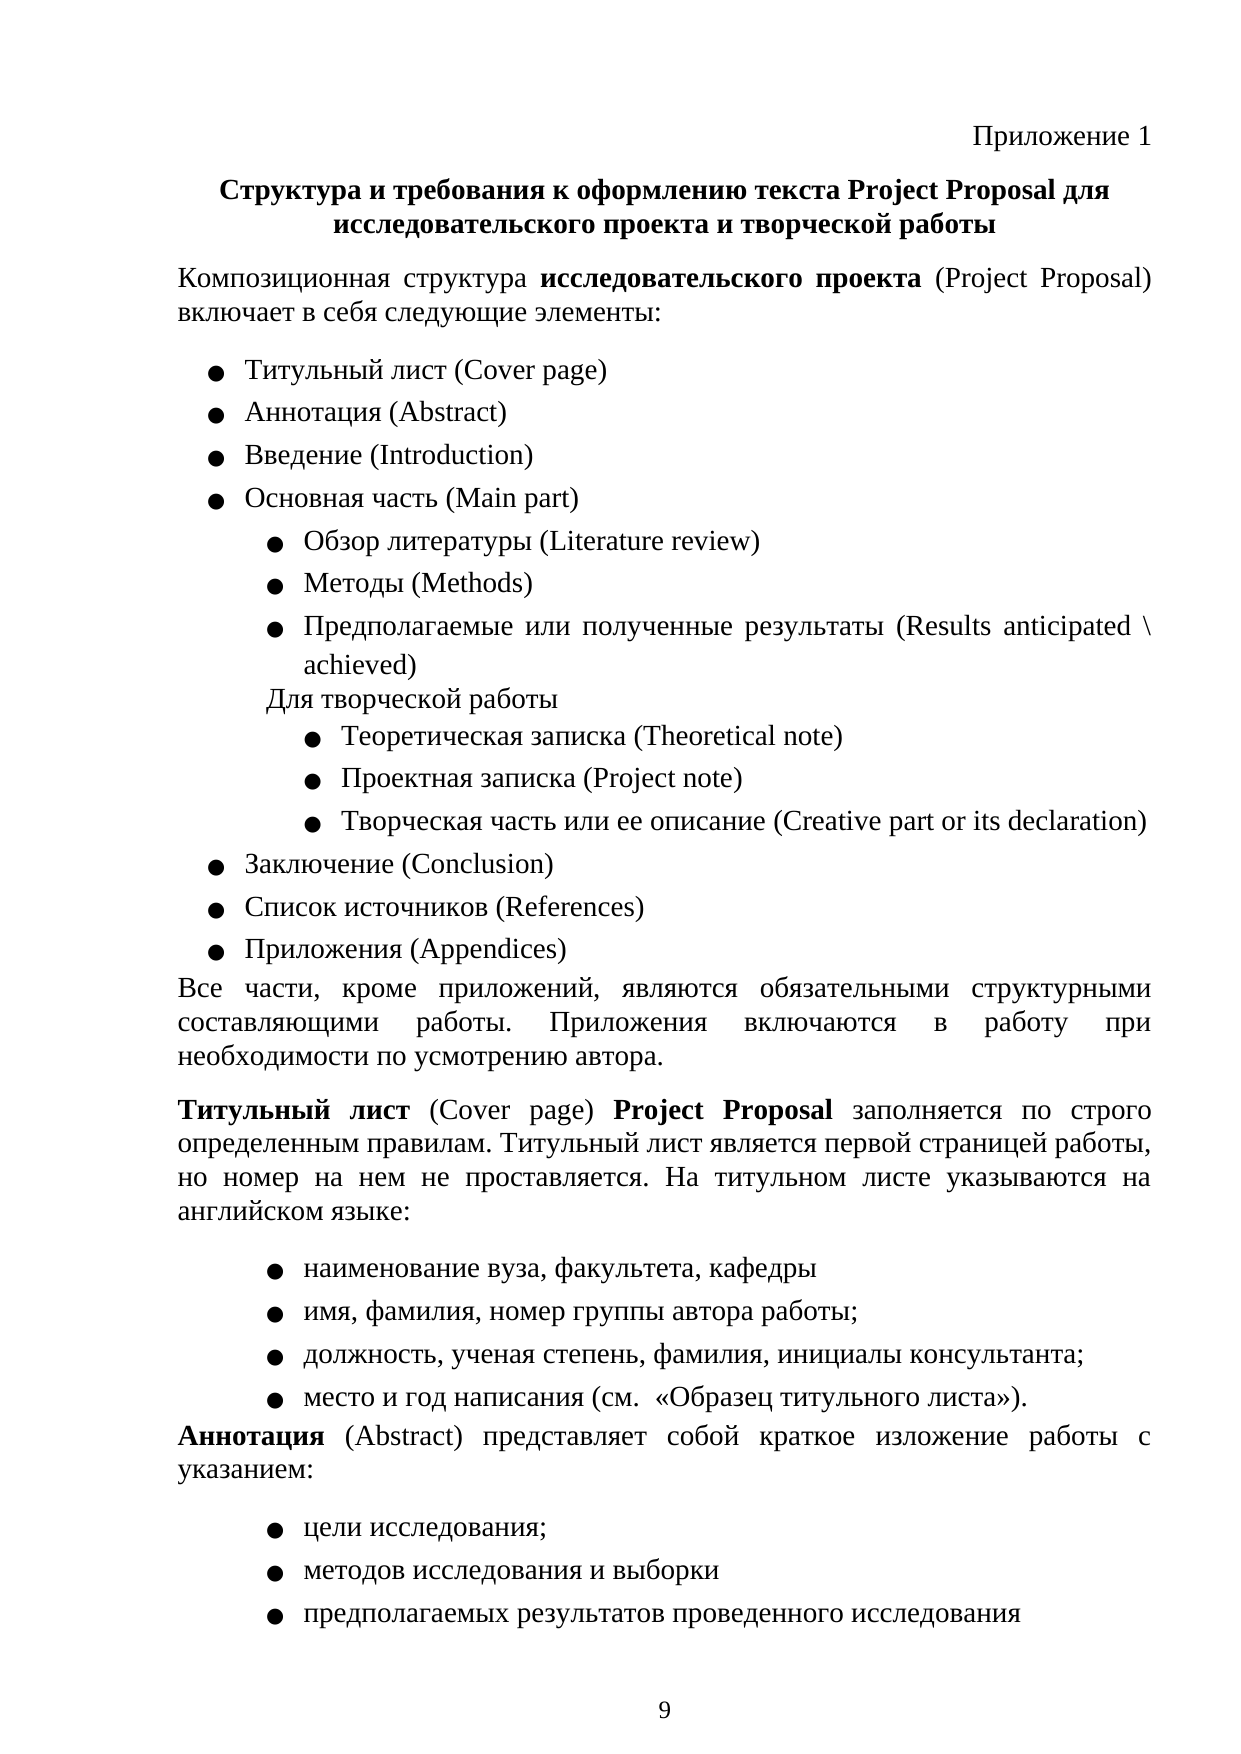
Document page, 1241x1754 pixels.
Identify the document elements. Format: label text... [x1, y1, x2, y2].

list Список источников (References) [207, 885, 1152, 928]
list Обзор литературы (Literature review) [266, 519, 1152, 562]
list имя, фамилия, номер группы автора работы; [266, 1290, 1152, 1332]
list Методы (Methods) [266, 562, 1152, 604]
list Основная часть (Main part) [207, 476, 1152, 519]
list Титульный лист (Cover page) [207, 348, 1152, 391]
list Проектная записка (Project note) [303, 757, 1152, 800]
text Аннотация (Abstract) представляет собой краткое изложение работы с указанием: [177, 1418, 1152, 1485]
text Титульный лист (Cover page) Project Proposal заполняется по строго определенным правилам. Титульный лист является первой страницей работы, но номер на нем не проставляется. На титульном листе указываются на английском языке: [177, 1092, 1152, 1226]
list должность, ученая степень, фамилия, инициалы консультанта; [266, 1332, 1152, 1375]
list Аннотация (Abstract) [207, 391, 1152, 434]
list Теоретическая записка (Theoretical note) [303, 714, 1152, 757]
list место и год написания (см. «Образец титульного листа»). [266, 1375, 1152, 1418]
list наименование вуза, факультета, кафедры [266, 1247, 1152, 1290]
text Все части, кроме приложений, являются обязательными структурными составляющими работы. Приложения включаются в работу при необходимости по усмотрению автора. [177, 971, 1152, 1071]
text Приложение 1 [177, 118, 1152, 152]
list методов исследования и выборки [266, 1548, 1152, 1591]
list предполагаемых результатов проведенного исследования [266, 1591, 1152, 1634]
list Приложения (Appendices) [207, 928, 1152, 971]
list Заключение (Conclusion) [207, 842, 1152, 885]
text Для творческой работы [266, 681, 1152, 714]
text Композиционная структура исследовательского проекта (Project Proposal) включает в себя следующие элементы: [177, 260, 1152, 327]
list Введение (Introduction) [207, 434, 1152, 476]
list Творческая часть или ее описание (Creative part or its declaration) [303, 800, 1152, 842]
text Структура и требования к оформлению текста Project Proposal для исследовательского проекта и творческой работы [177, 172, 1152, 239]
list Предполагаемые или полученные результаты (Results anticipated \ achieved) [266, 604, 1152, 681]
list цели исследования; [266, 1506, 1152, 1548]
